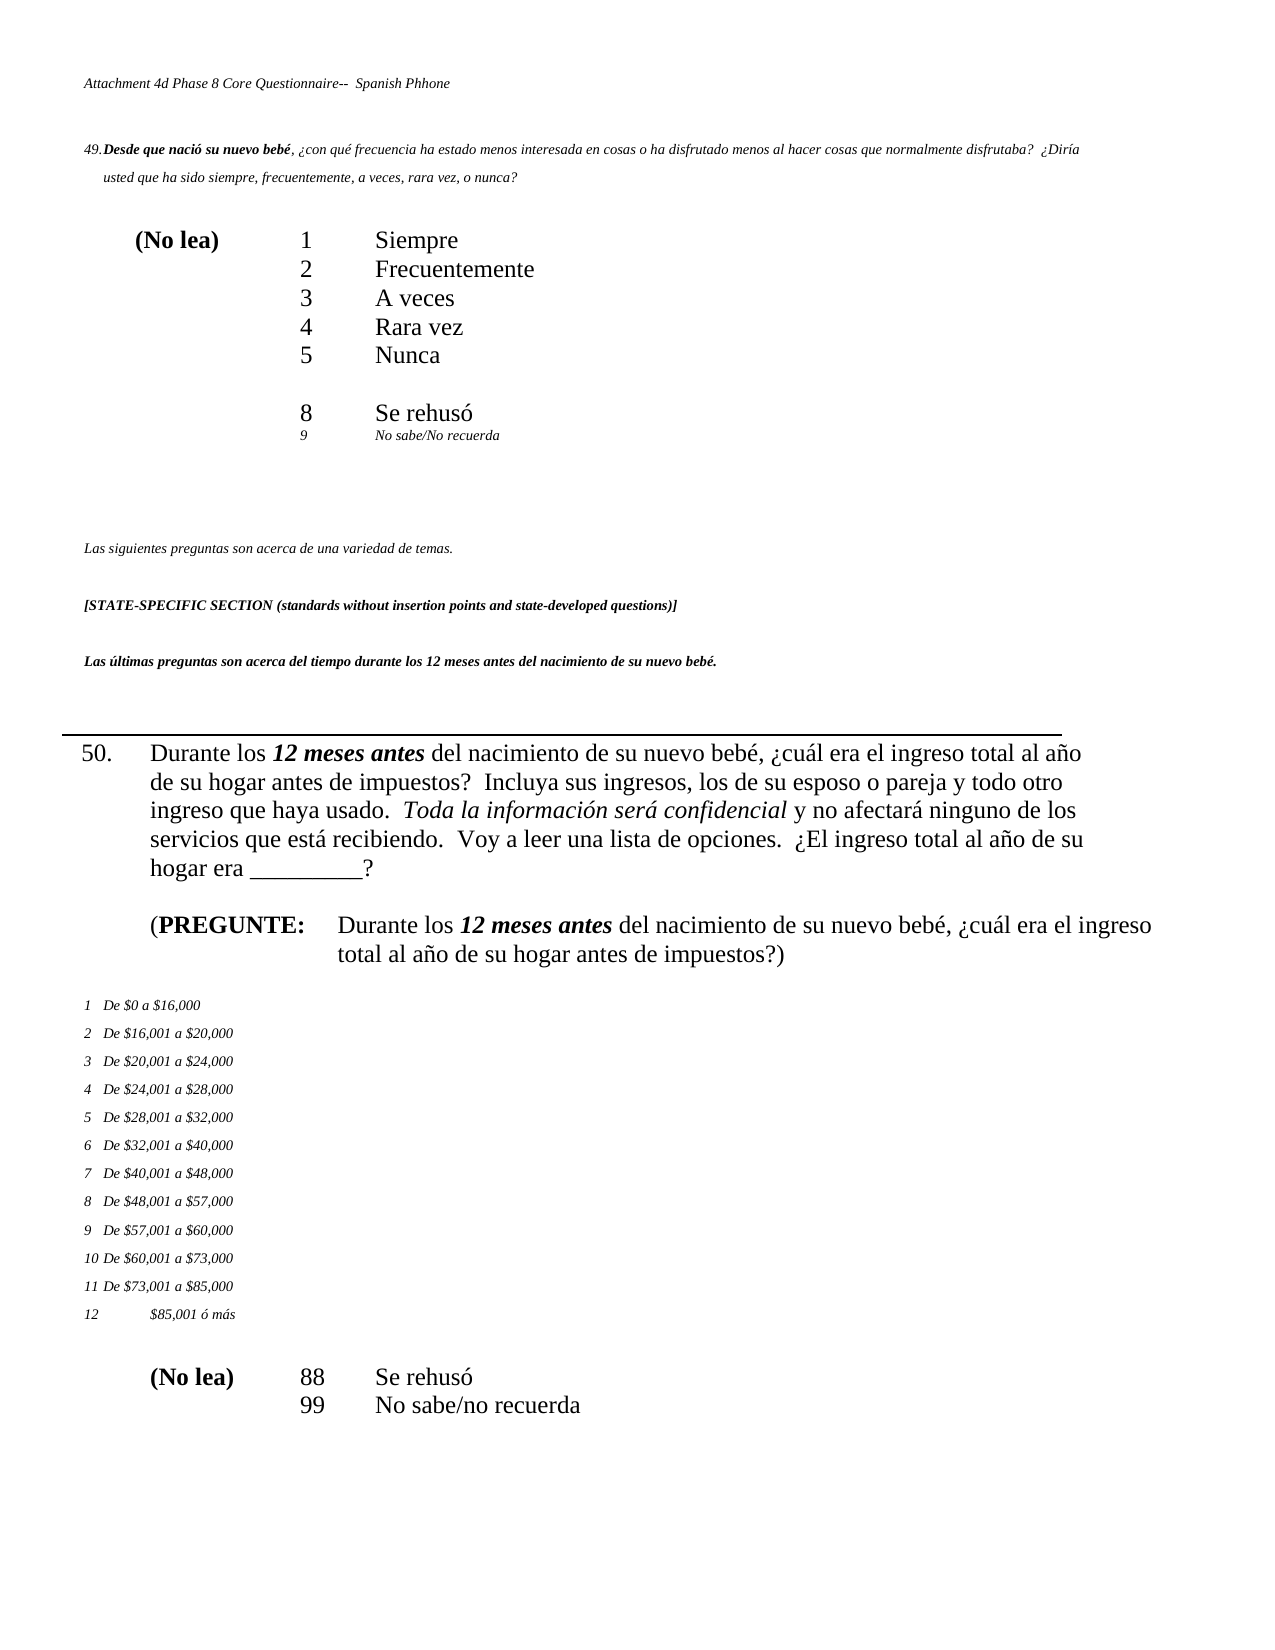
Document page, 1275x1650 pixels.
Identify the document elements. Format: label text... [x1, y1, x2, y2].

text 9 No sabe/No recuerda [84, 427, 1104, 444]
text 99 No sabe/no recuerda [300, 1391, 1200, 1419]
text 4 Rara vez [195, 312, 1104, 341]
text 8 De $48,001 a $57,000 [84, 1193, 1104, 1210]
text 5 Nunca [195, 341, 1104, 369]
text 3 A veces [195, 283, 1104, 312]
text 49. Desde que nació su nuevo bebé, ¿con qué frecuencia ha estado menos interesada en cosas o ha disfrutado menos al hacer cosas que normalmente disfrutaba? ¿Diría usted que ha sido siempre, frecuentemente, a veces, rara vez, o nunca? [84, 141, 1104, 186]
text 11 De $73,001 a $85,000 [84, 1277, 1104, 1294]
text Las últimas preguntas son acerca del tiempo durante los 12 meses antes del nacimiento de su nuevo bebé. [84, 652, 1104, 669]
text 4 De $24,001 a $28,000 [84, 1081, 1104, 1097]
text [STATE-SPECIFIC SECTION (standards without insertion points and state-developed questions)] [84, 596, 1104, 613]
text 9 De $57,001 a $60,000 [84, 1221, 1104, 1238]
text 8 Se rehusó [116, 398, 1104, 427]
text Las siguientes preguntas son acerca de una variedad de temas. [84, 540, 1104, 557]
text (No lea) 1 Siempre [135, 226, 1104, 254]
text 1 De $0 a $16,000 [84, 996, 1104, 1013]
text 2 Frecuentemente [195, 254, 1104, 283]
text 50. Durante los 12 meses antes del nacimiento de su nuevo bebé, ¿cuál era el ingreso total al año de su hogar antes de impuestos? Incluya sus ingresos, los de su esposo o pareja y todo otro ingreso que haya usado. Toda la información será confidencial y no afectará ninguno de los servicios que está recibiendo. Voy a leer una lista de opciones. ¿El ingreso total al año de su hogar era _________? [81, 738, 1104, 882]
text 6 De $32,001 a $40,000 [84, 1137, 1104, 1154]
text (No lea) 88 Se rehusó [150, 1362, 1200, 1391]
text 5 De $28,001 a $32,000 [84, 1109, 1104, 1126]
text 12 $85,001 ó más [84, 1306, 1104, 1322]
text (PREGUNTE: Durante los 12 meses antes del nacimiento de su nuevo bebé, ¿cuál era el ingreso total al año de su hogar antes de impuestos?) [150, 911, 1200, 968]
text 7 De $40,001 a $48,000 [84, 1165, 1104, 1182]
text 3 De $20,001 a $24,000 [84, 1052, 1104, 1069]
text 10 De $60,001 a $73,000 [84, 1249, 1104, 1266]
text 2 De $16,001 a $20,000 [84, 1024, 1104, 1041]
